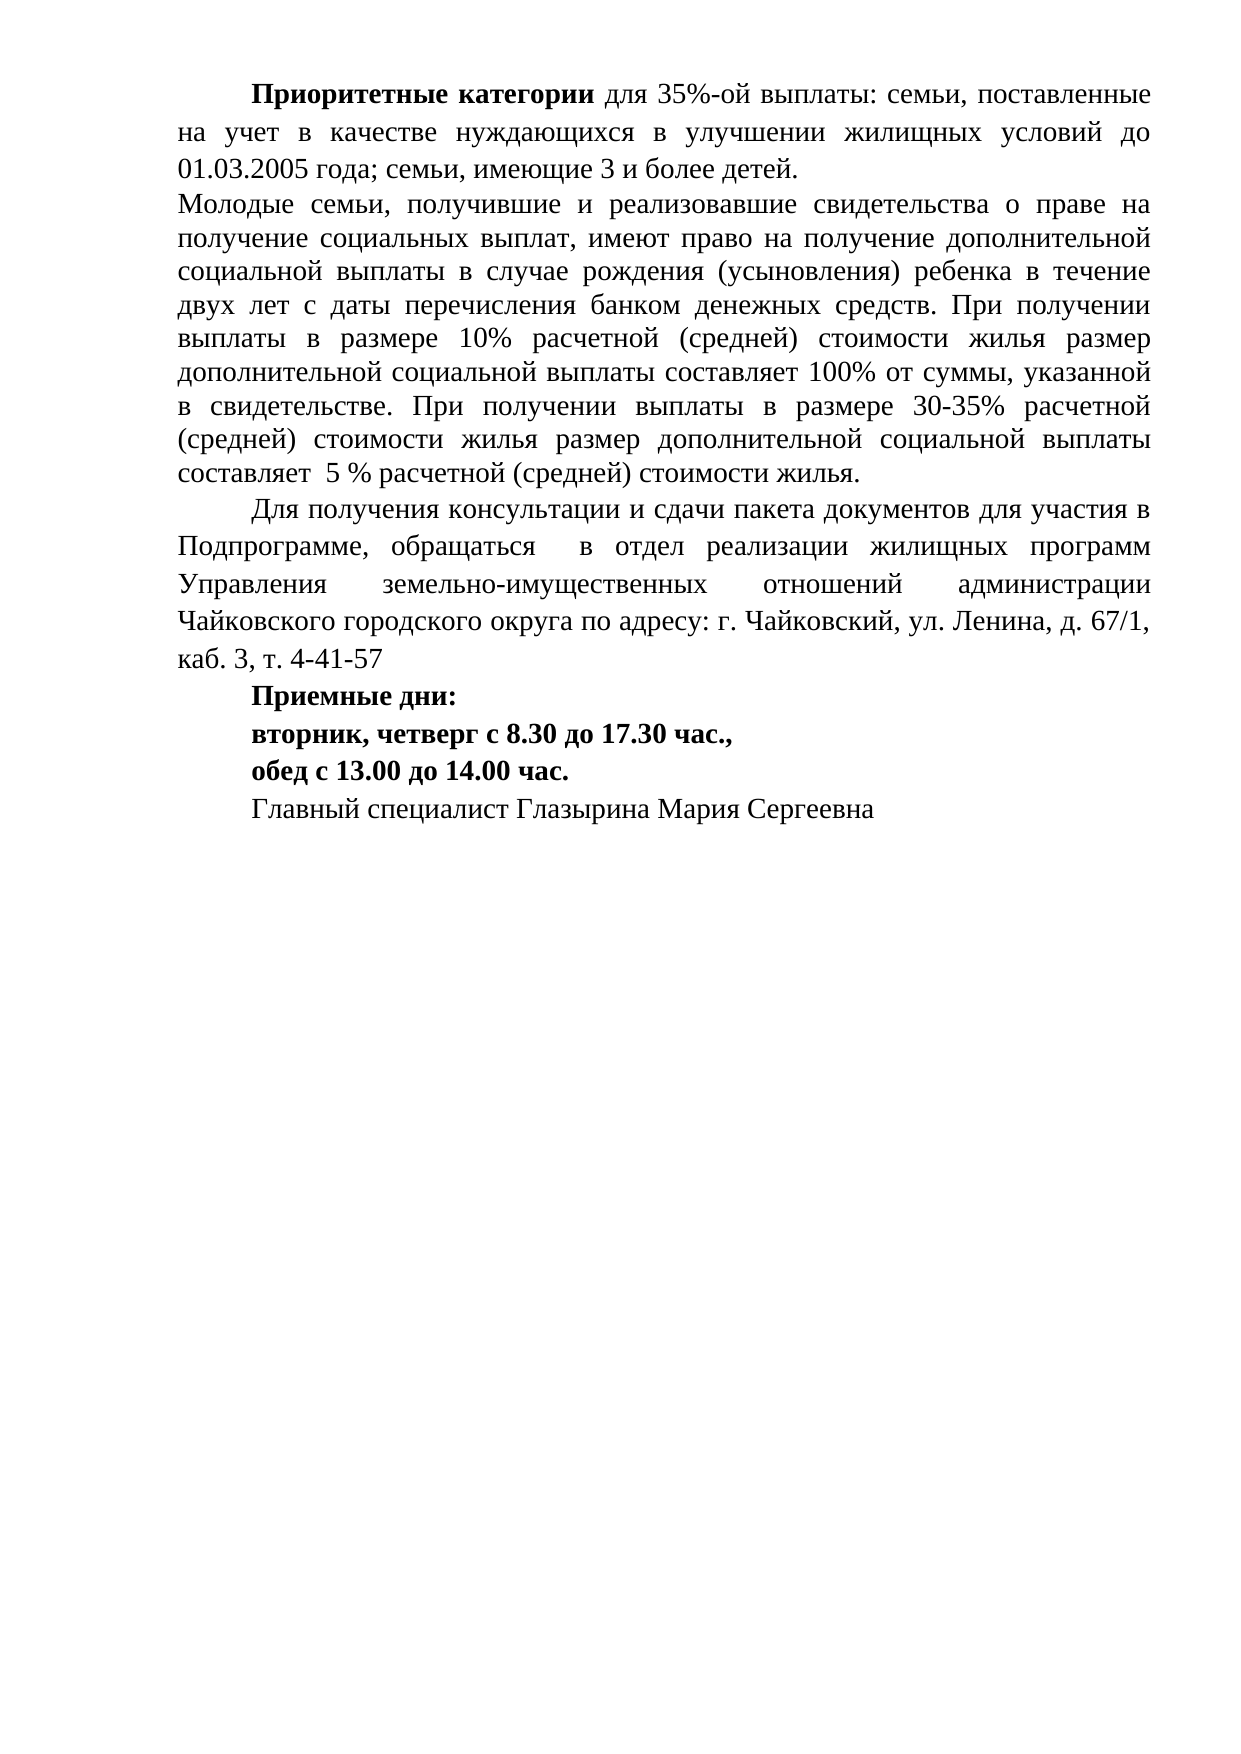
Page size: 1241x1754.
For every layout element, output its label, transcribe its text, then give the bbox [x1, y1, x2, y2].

text обед с 13.00 до 14.00 час. [177, 751, 1152, 788]
text Для получения консультации и сдачи пакета документов для участия в Подпрограмме, обращаться в отдел реализации жилищных программ Управления земельно-имущественных отношений администрации Чайковского городского округа по адресу: г. Чайковский, ул. Ленина, д. 67/1, каб. 3, т. 4-41-57 [177, 488, 1152, 676]
text Молодые семьи, получившие и реализовавшие свидетельства о праве на получение социальных выплат, имеют право на получение дополнительной социальной выплаты в случае рождения (усыновления) ребенка в течение двух лет с даты перечисления банком денежных средств. При получении выплаты в размере 10% расчетной (средней) стоимости жилья размер дополнительной социальной выплаты составляет 100% от суммы, указанной в свидетельстве. При получении выплаты в размере 30-35% расчетной (средней) стоимости жилья размер дополнительной социальной выплаты составляет 5 % расчетной (средней) стоимости жилья. [177, 186, 1152, 488]
text Приемные дни: [177, 676, 1152, 713]
text Главный специалист Глазырина Мария Сергеевна [177, 788, 1152, 826]
text Приоритетные категории для 35%-ой выплаты: семьи, поставленные на учет в качестве нуждающихся в улучшении жилищных условий до 01.03.2005 года; семьи, имеющие 3 и более детей. [177, 74, 1152, 186]
text вторник, четверг с 8.30 до 17.30 час., [177, 713, 1152, 751]
